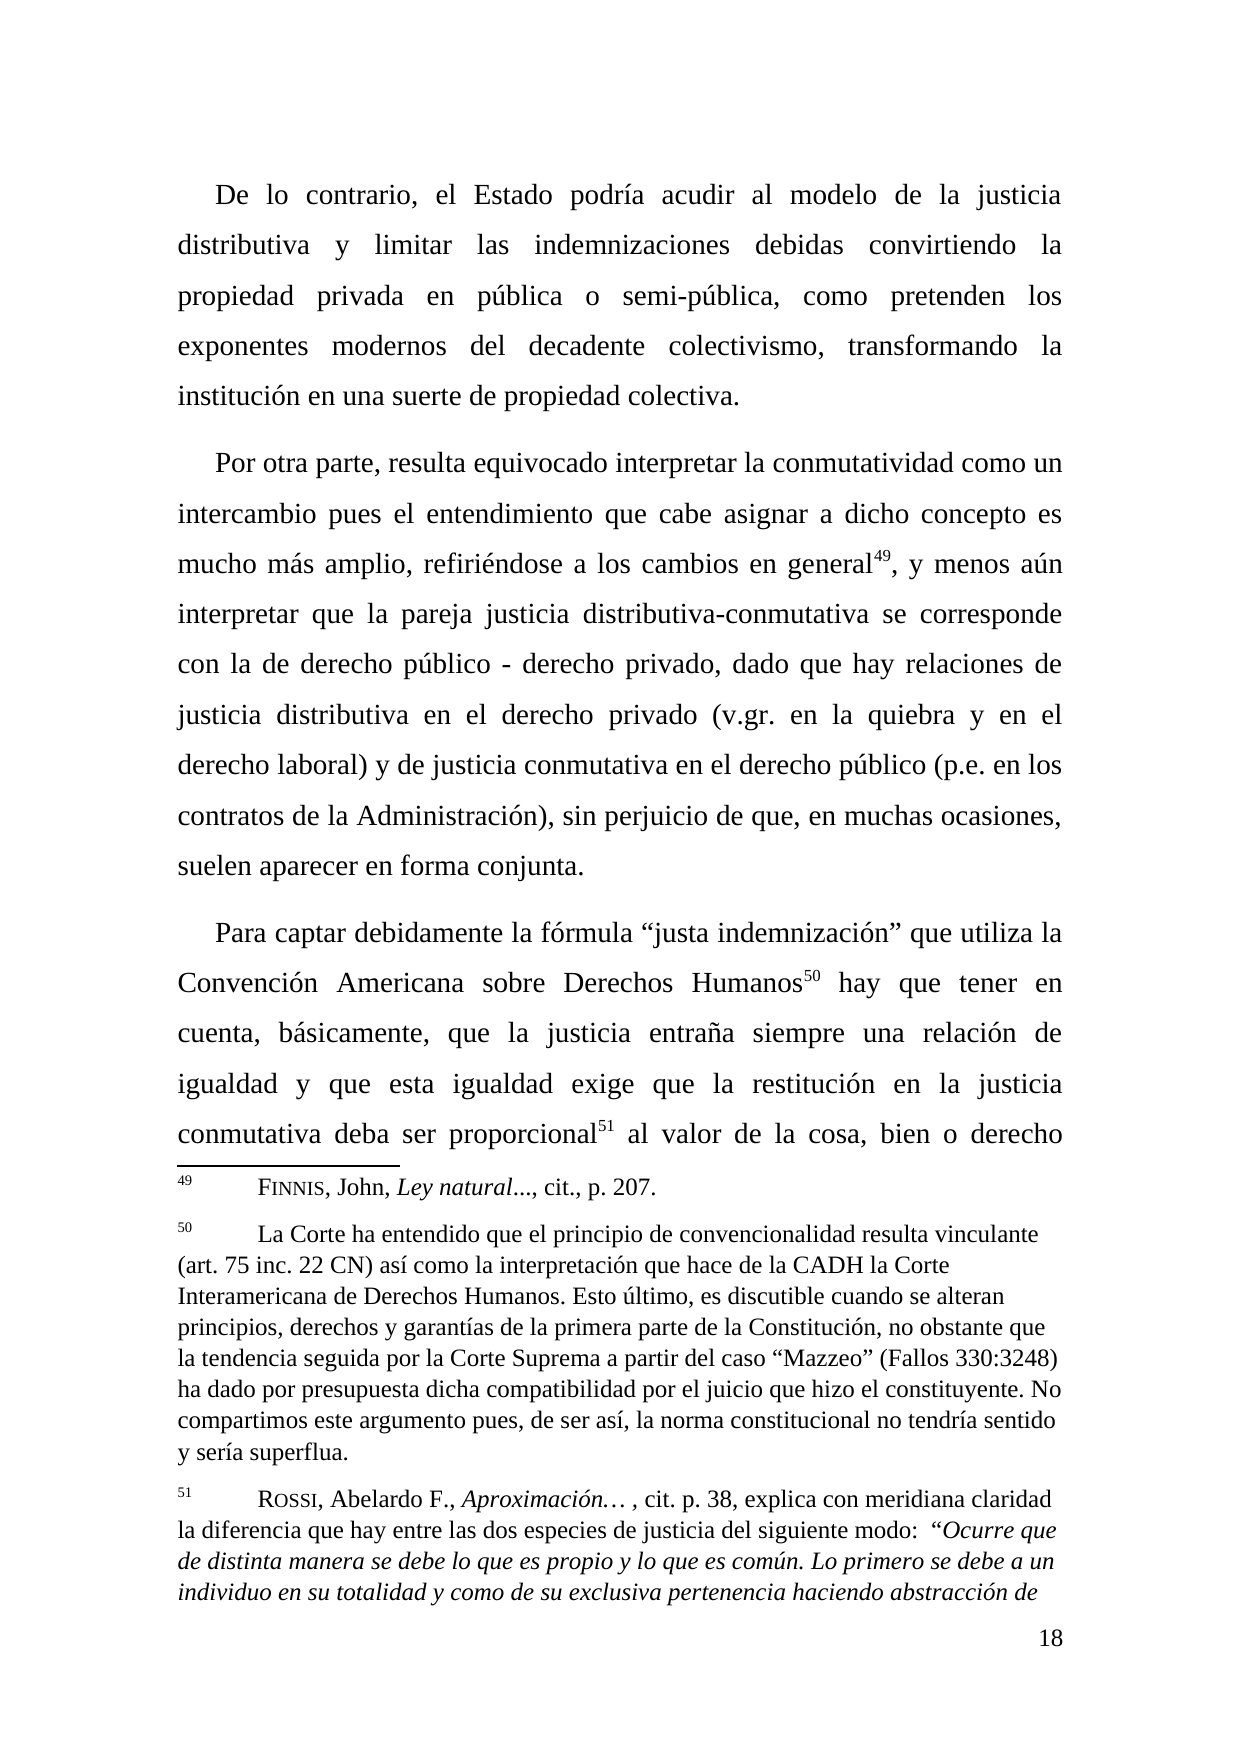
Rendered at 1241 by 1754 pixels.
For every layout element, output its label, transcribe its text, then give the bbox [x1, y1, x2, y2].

text Por otra parte, resulta equivocado interpretar la conmutatividad como un intercambio pues el entendimiento que cabe asignar a dicho concepto es mucho más amplio, refiriéndose a los cambios en general, y menos aún interpretar que la pareja justicia distributiva-conmutativa se corresponde con la de derecho público - derecho privado, dado que hay relaciones de justicia distributiva en el derecho privado (v.gr. en la quiebra y en el derecho laboral) y de justicia conmutativa en el derecho público (p.e. en los contratos de la Administración), sin perjuicio de que, en muchas ocasiones, suelen aparecer en forma conjunta. [177, 445, 1063, 881]
text Para captar debidamente la fórmula “justa indemnización” que utiliza la Convención Americana sobre Derechos Humanos hay que tener en cuenta, básicamente, que la justicia entraña siempre una relación de igualdad y que esta igualdad exige que la restitución en la justicia conmutativa deba ser proporcional al valor de la cosa, bien o derecho conculcado de modo de restablecer el equilibrio y poder así remediar la desigualdad que produce el acto dañoso en el patrimonio del particular por el obrar del Estado. [177, 915, 1063, 1150]
text De lo contrario, el Estado podría acudir al modelo de la justicia distributiva y limitar las indemnizaciones debidas convirtiendo la propiedad privada en pública o semi-pública, como pretenden los exponentes modernos del decadente colectivismo, transformando la institución en una suerte de propiedad colectiva. [177, 177, 1063, 412]
